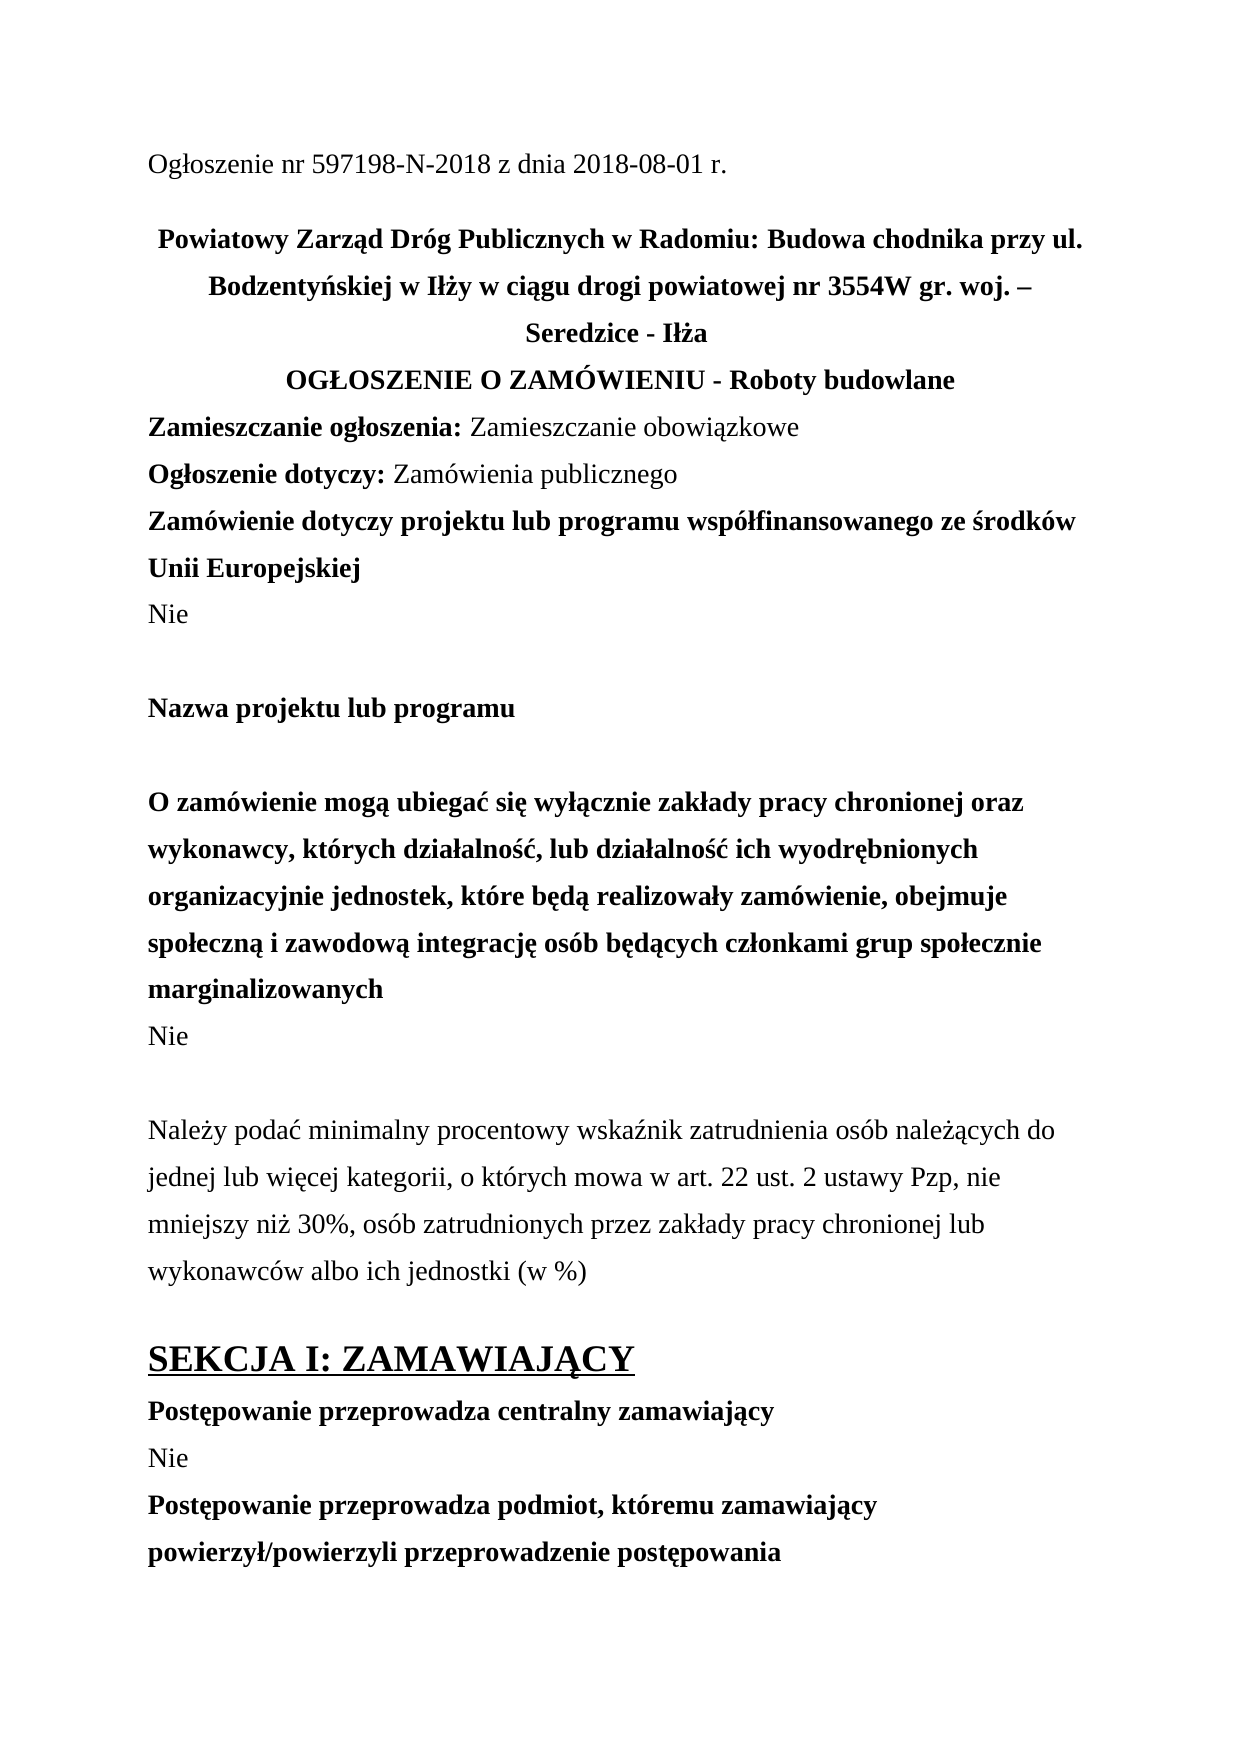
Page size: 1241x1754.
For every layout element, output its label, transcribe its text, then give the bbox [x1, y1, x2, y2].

text Postępowanie przeprowadza podmiot, któremu zamawiający powierzył/powierzyli przeprowadzenie postępowania [148, 1474, 1093, 1567]
text Zamieszczanie ogłoszenia: Zamieszczanie obowiązkowe [148, 396, 1093, 442]
text O zamówienie mogą ubiegać się wyłącznie zakłady pracy chronionej oraz wykonawcy, których działalność, lub działalność ich wyodrębnionych organizacyjnie jednostek, które będą realizowały zamówienie, obejmuje społeczną i zawodową integrację osób będących członkami grup społecznie marginalizowanych [148, 771, 1093, 1005]
text Ogłoszenie dotyczy: Zamówienia publicznego [148, 442, 1093, 489]
text Nie [148, 1005, 1093, 1052]
text Należy podać minimalny procentowy wskaźnik zatrudnienia osób należących do jednej lub więcej kategorii, o których mowa w art. 22 ust. 2 ustawy Pzp, nie mniejszy niż 30%, osób zatrudnionych przez zakłady pracy chronionej lub wykonawców albo ich jednostki (w %) [148, 1052, 1093, 1333]
text Powiatowy Zarząd Dróg Publicznych w Radomiu: Budowa chodnika przy ul. Bodzentyńskiej w Iłży w ciągu drogi powiatowej nr 3554W gr. woj. – Seredzice - Iłża OGŁOSZENIE O ZAMÓWIENIU - Roboty budowlane [148, 208, 1093, 396]
text Ogłoszenie nr 597198-N-2018 z dnia 2018-08-01 r. [148, 148, 1093, 208]
text Postępowanie przeprowadza centralny zamawiający [148, 1380, 1093, 1427]
text Zamówienie dotyczy projektu lub programu współfinansowanego ze środków Unii Europejskiej [148, 489, 1093, 583]
text Nazwa projektu lub programu [148, 630, 1093, 771]
text Nie [148, 583, 1093, 630]
text Nie [148, 1427, 1093, 1474]
text SEKCJA I: ZAMAWIAJĄCY [148, 1333, 1093, 1380]
